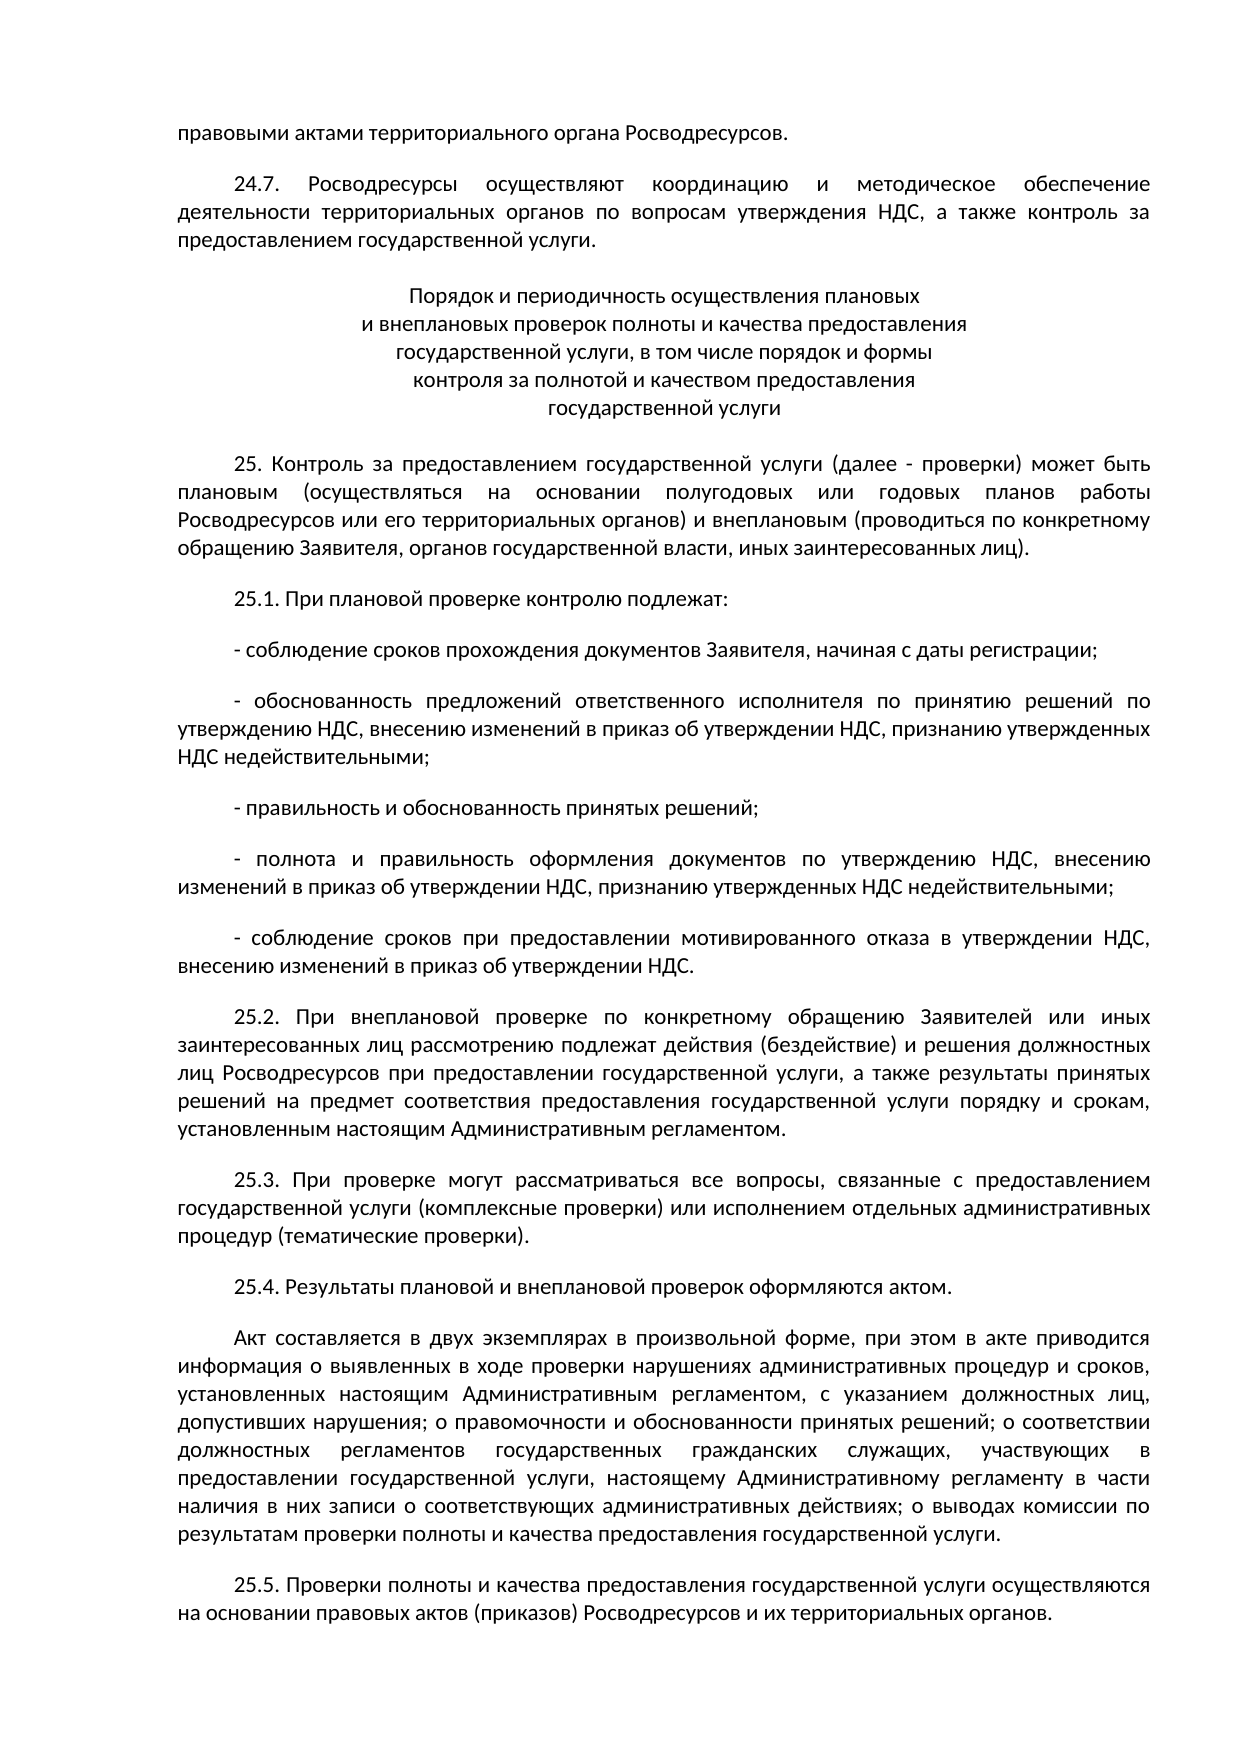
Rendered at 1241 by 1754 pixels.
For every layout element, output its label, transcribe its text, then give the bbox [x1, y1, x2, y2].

text - обоснованность предложений ответственного исполнителя по принятию решений по утверждению НДС, внесению изменений в приказ об утверждении НДС, признанию утвержденных НДС недействительными; [177, 686, 1152, 770]
text 25. Контроль за предоставлением государственной услуги (далее - проверки) может быть плановым (осуществляться на основании полугодовых или годовых планов работы Росводресурсов или его территориальных органов) и внеплановым (проводиться по конкретному обращению Заявителя, органов государственной власти, иных заинтересованных лиц). [177, 449, 1152, 561]
text Акт составляется в двух экземплярах в произвольной форме, при этом в акте приводится информация о выявленных в ходе проверки нарушениях административных процедур и сроков, установленных настоящим Административным регламентом, с указанием должностных лиц, допустивших нарушения; о правомочности и обоснованности принятых решений; о соответствии должностных регламентов государственных гражданских служащих, участвующих в предоставлении государственной услуги, настоящему Административному регламенту в части наличия в них записи о соответствующих административных действиях; о выводах комиссии по результатам проверки полноты и качества предоставления государственной услуги. [177, 1323, 1152, 1547]
text контроля за полнотой и качеством предоставления [177, 365, 1152, 393]
text 25.4. Результаты плановой и внеплановой проверок оформляются актом. [177, 1272, 1152, 1300]
text - соблюдение сроков прохождения документов Заявителя, начиная с даты регистрации; [177, 635, 1152, 663]
text - соблюдение сроков при предоставлении мотивированного отказа в утверждении НДС, внесению изменений в приказ об утверждении НДС. [177, 923, 1152, 979]
text - полнота и правильность оформления документов по утверждению НДС, внесению изменений в приказ об утверждении НДС, признанию утвержденных НДС недействительными; [177, 844, 1152, 900]
text 25.3. При проверке могут рассматриваться все вопросы, связанные с предоставлением государственной услуги (комплексные проверки) или исполнением отдельных административных процедур (тематические проверки). [177, 1165, 1152, 1249]
text государственной услуги, в том числе порядок и формы [177, 337, 1152, 365]
text 24.7. Росводресурсы осуществляют координацию и методическое обеспечение деятельности территориальных органов по вопросам утверждения НДС, а также контроль за предоставлением государственной услуги. [177, 169, 1152, 253]
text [177, 118, 1152, 146]
text государственной услуги [177, 393, 1152, 421]
text и внеплановых проверок полноты и качества предоставления [177, 309, 1152, 337]
text 25.5. Проверки полноты и качества предоставления государственной услуги осуществляются на основании правовых актов (приказов) Росводресурсов и их территориальных органов. [177, 1570, 1152, 1626]
text 25.2. При внеплановой проверке по конкретному обращению Заявителей или иных заинтересованных лиц рассмотрению подлежат действия (бездействие) и решения должностных лиц Росводресурсов при предоставлении государственной услуги, а также результаты принятых решений на предмет соответствия предоставления государственной услуги порядку и срокам, установленным настоящим Административным регламентом. [177, 1002, 1152, 1142]
text Порядок и периодичность осуществления плановых [177, 281, 1152, 309]
text 25.1. При плановой проверке контролю подлежат: [177, 584, 1152, 612]
text - правильность и обоснованность принятых решений; [177, 793, 1152, 821]
